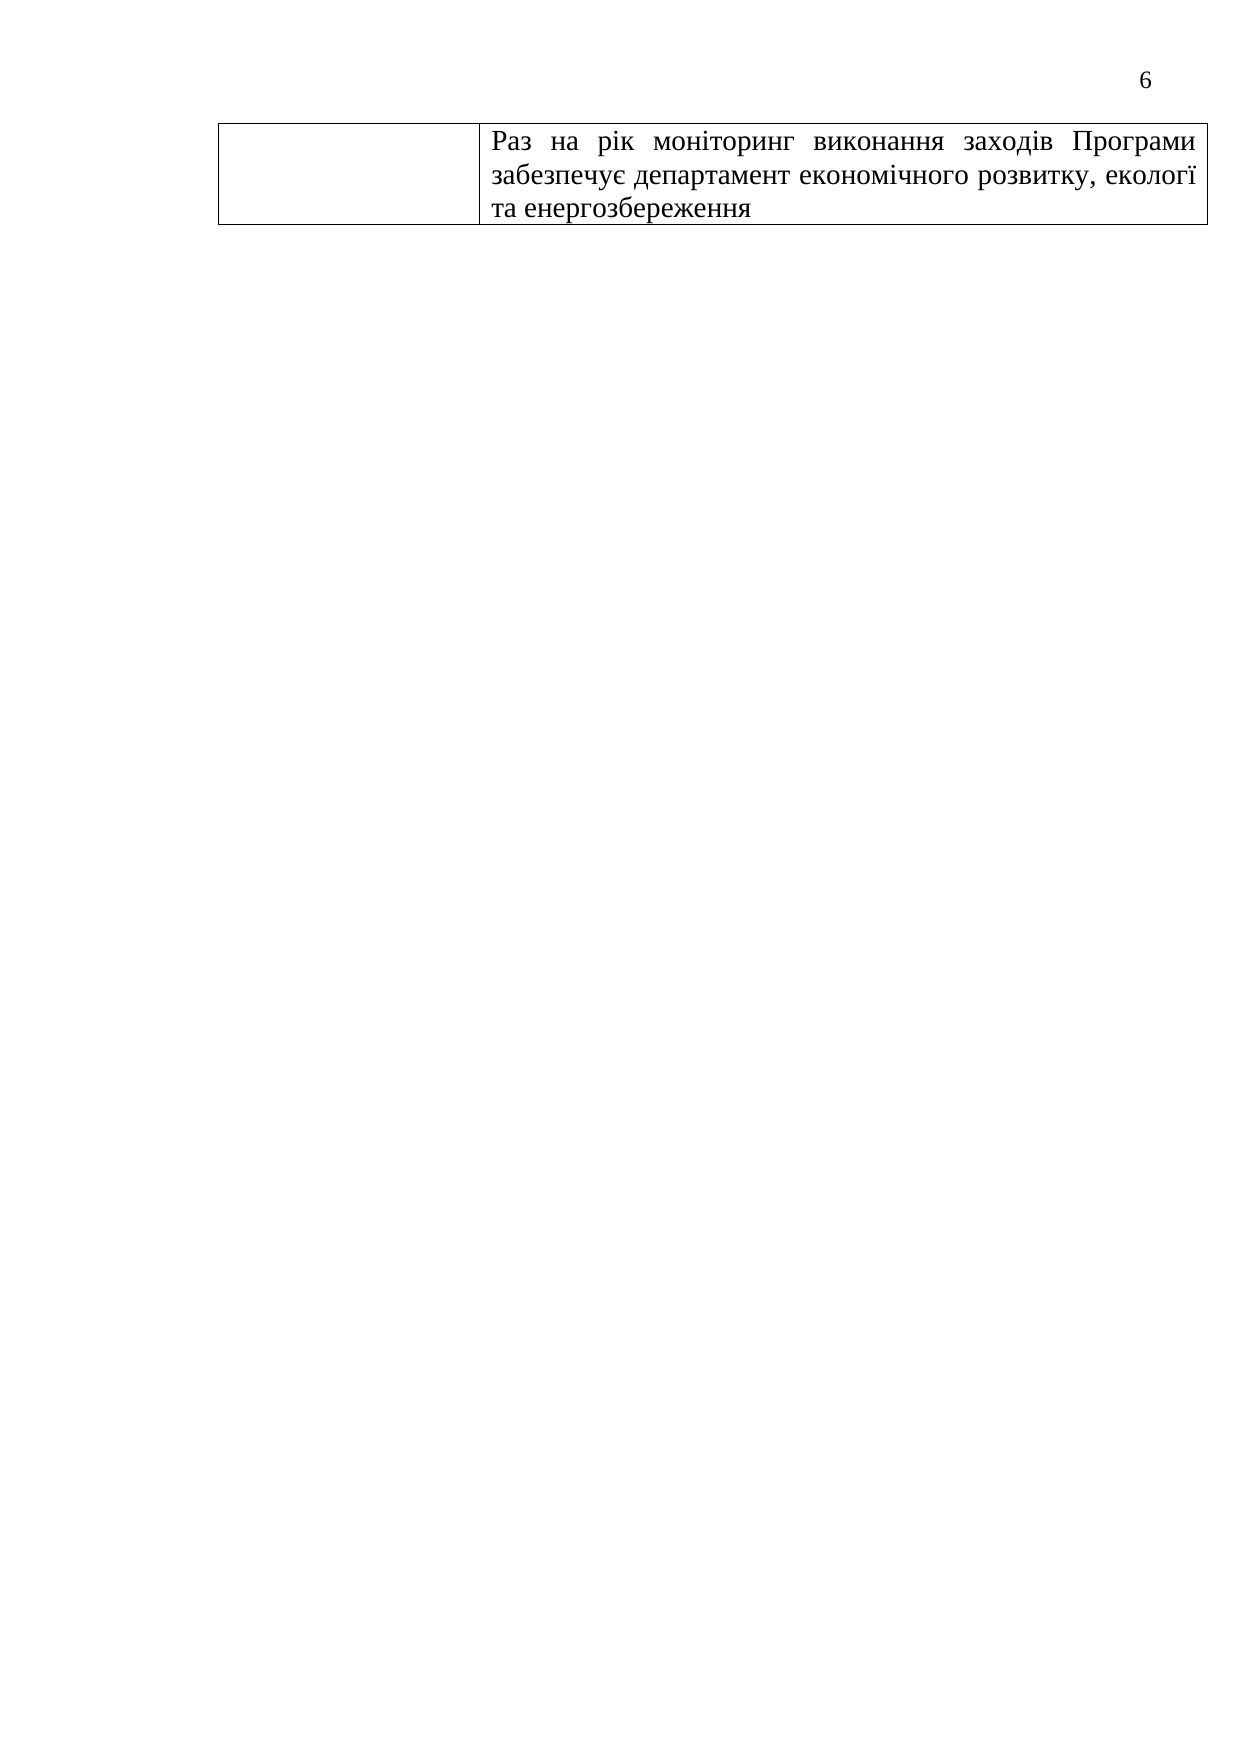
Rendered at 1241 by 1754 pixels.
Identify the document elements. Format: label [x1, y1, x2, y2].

table_cell [219, 124, 479, 224]
table_cell [480, 124, 1207, 224]
